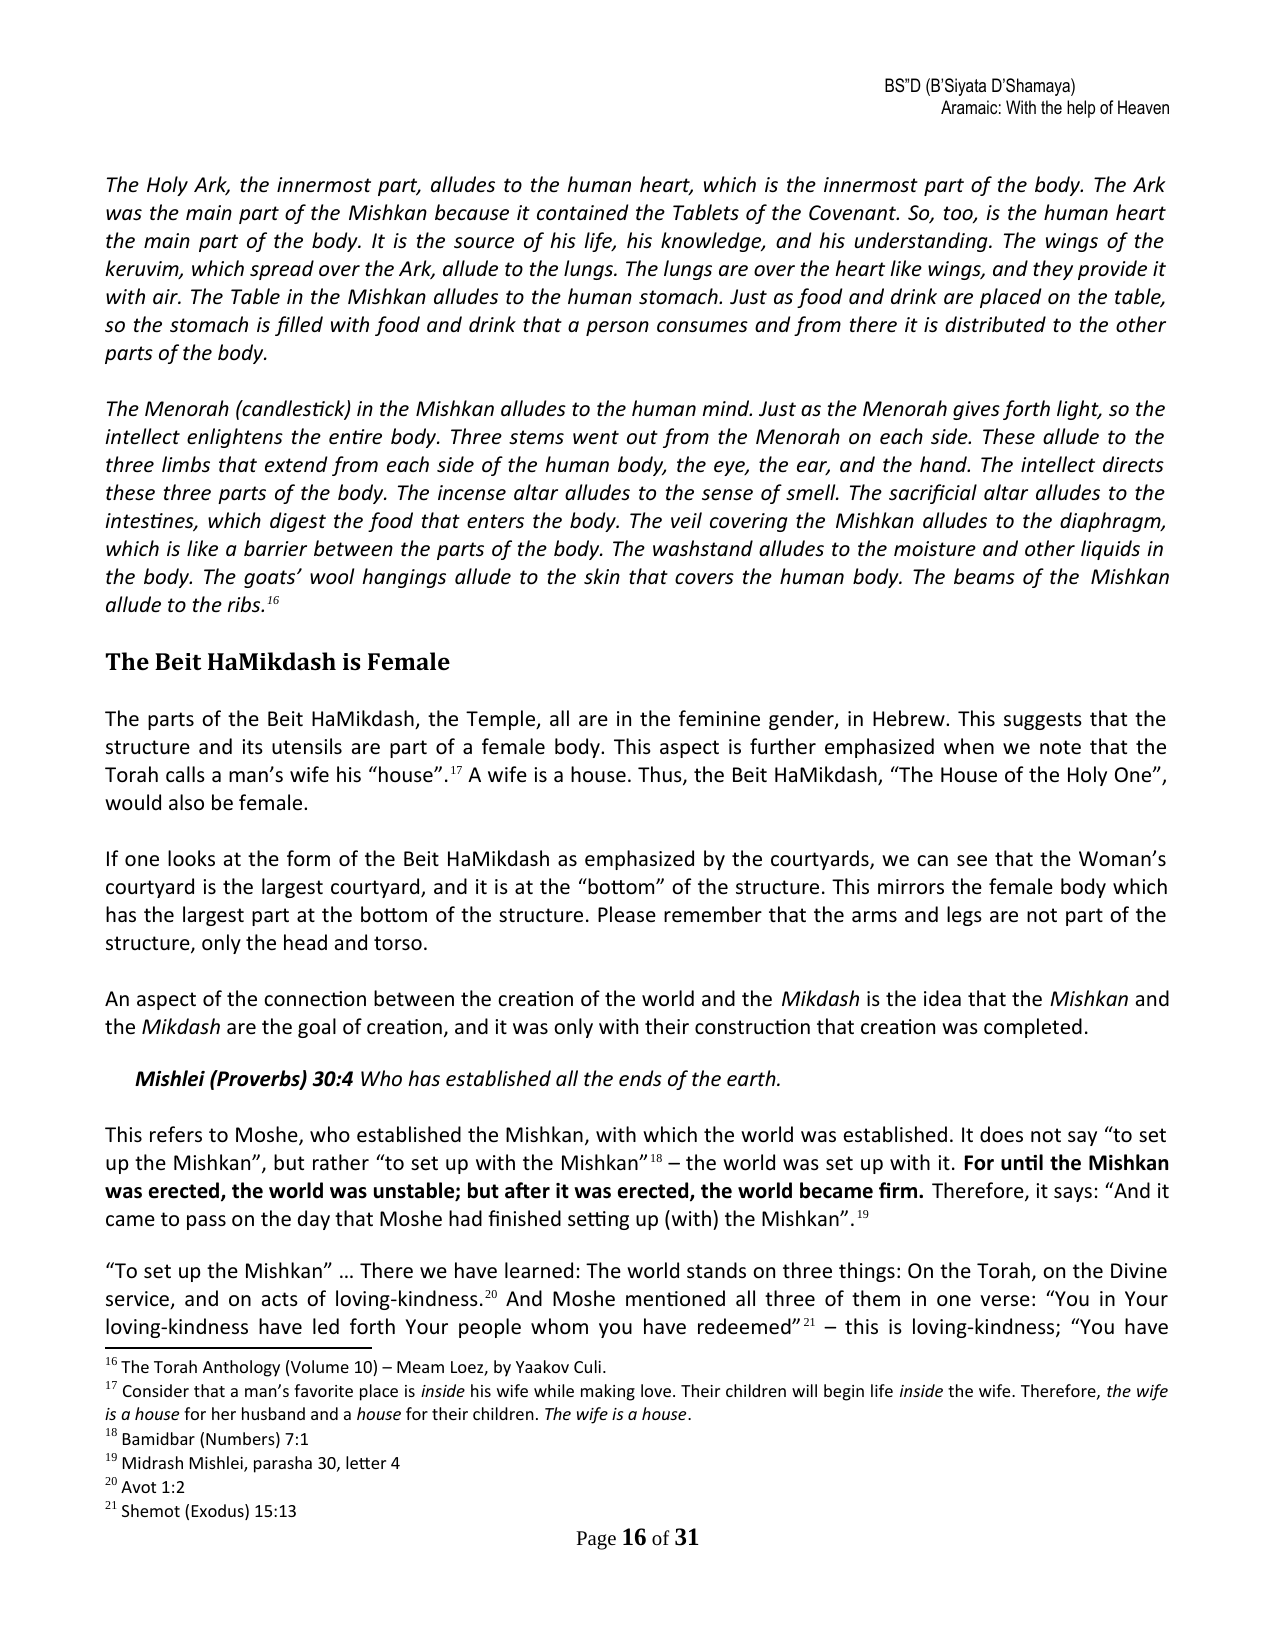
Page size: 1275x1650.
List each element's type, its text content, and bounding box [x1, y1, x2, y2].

text The Holy Ark, the innermost part, alludes to the human heart, which is the innermost part of the body. The Ark was the main part of the Mishkan because it contained the Tablets of the Covenant. So, too, is the human heart the main part of the body. It is the source of his life, his knowledge, and his understanding. The wings of the keruvim, which spread over the Ark, allude to the lungs. The lungs are over the heart like wings, and they provide it with air. The Table in the Mishkan alludes to the human stomach. Just as food and drink are placed on the table, so the stomach is filled with food and drink that a person consumes and from there it is distributed to the other parts of the body. [105, 170, 1170, 366]
text If one looks at the form of the Beit HaMikdash as emphasized by the courtyards, we can see that the Woman’s courtyard is the largest courtyard, and it is at the “bottom” of the structure. This mirrors the female body which has the largest part at the bottom of the structure. Please remember that the arms and legs are not part of the structure, only the head and torso. [105, 844, 1170, 956]
text Mishlei (Proverbs) 30:4 Who has established all the ends of the earth. [135, 1064, 1140, 1092]
text This refers to Moshe, who established the Mishkan, with which the world was established. It does not say “to set up the Mishkan”, but rather “to set up with the Mishkan” – the world was set up with it. For until the Mishkan was erected, the world was unstable; but after it was erected, the world became firm. Therefore, it says: “And it came to pass on the day that Moshe had finished setting up (with) the Mishkan”. [105, 1120, 1170, 1232]
text The Beit HaMikdash is Female [105, 647, 1170, 676]
text The parts of the Beit HaMikdash, the Temple, all are in the feminine gender, in Hebrew. This suggests that the structure and its utensils are part of a female body. This aspect is further emphasized when we note that the Torah calls a man’s wife his “house”. A wife is a house. Thus, the Beit HaMikdash, “The House of the Holy One”, would also be female. [105, 704, 1170, 816]
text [105, 1256, 1170, 1340]
text An aspect of the connection between the creation of the world and the Mikdash is the idea that the Mishkan and the Mikdash are the goal of creation, and it was only with their construction that creation was completed. [105, 984, 1170, 1040]
text The Menorah (candlestick) in the Mishkan alludes to the human mind. Just as the Menorah gives forth light, so the intellect enlightens the entire body. Three stems went out from the Menorah on each side. These allude to the three limbs that extend from each side of the human body, the eye, the ear, and the hand. The intellect directs these three parts of the body. The incense altar alludes to the sense of smell. The sacrificial altar alludes to the intestines, which digest the food that enters the body. The veil covering the Mishkan alludes to the diaphragm, which is like a barrier between the parts of the body. The washstand alludes to the moisture and other liquids in the body. The goats’ wool hangings allude to the skin that covers the human body. The beams of the Mishkan allude to the ribs. [105, 394, 1170, 618]
